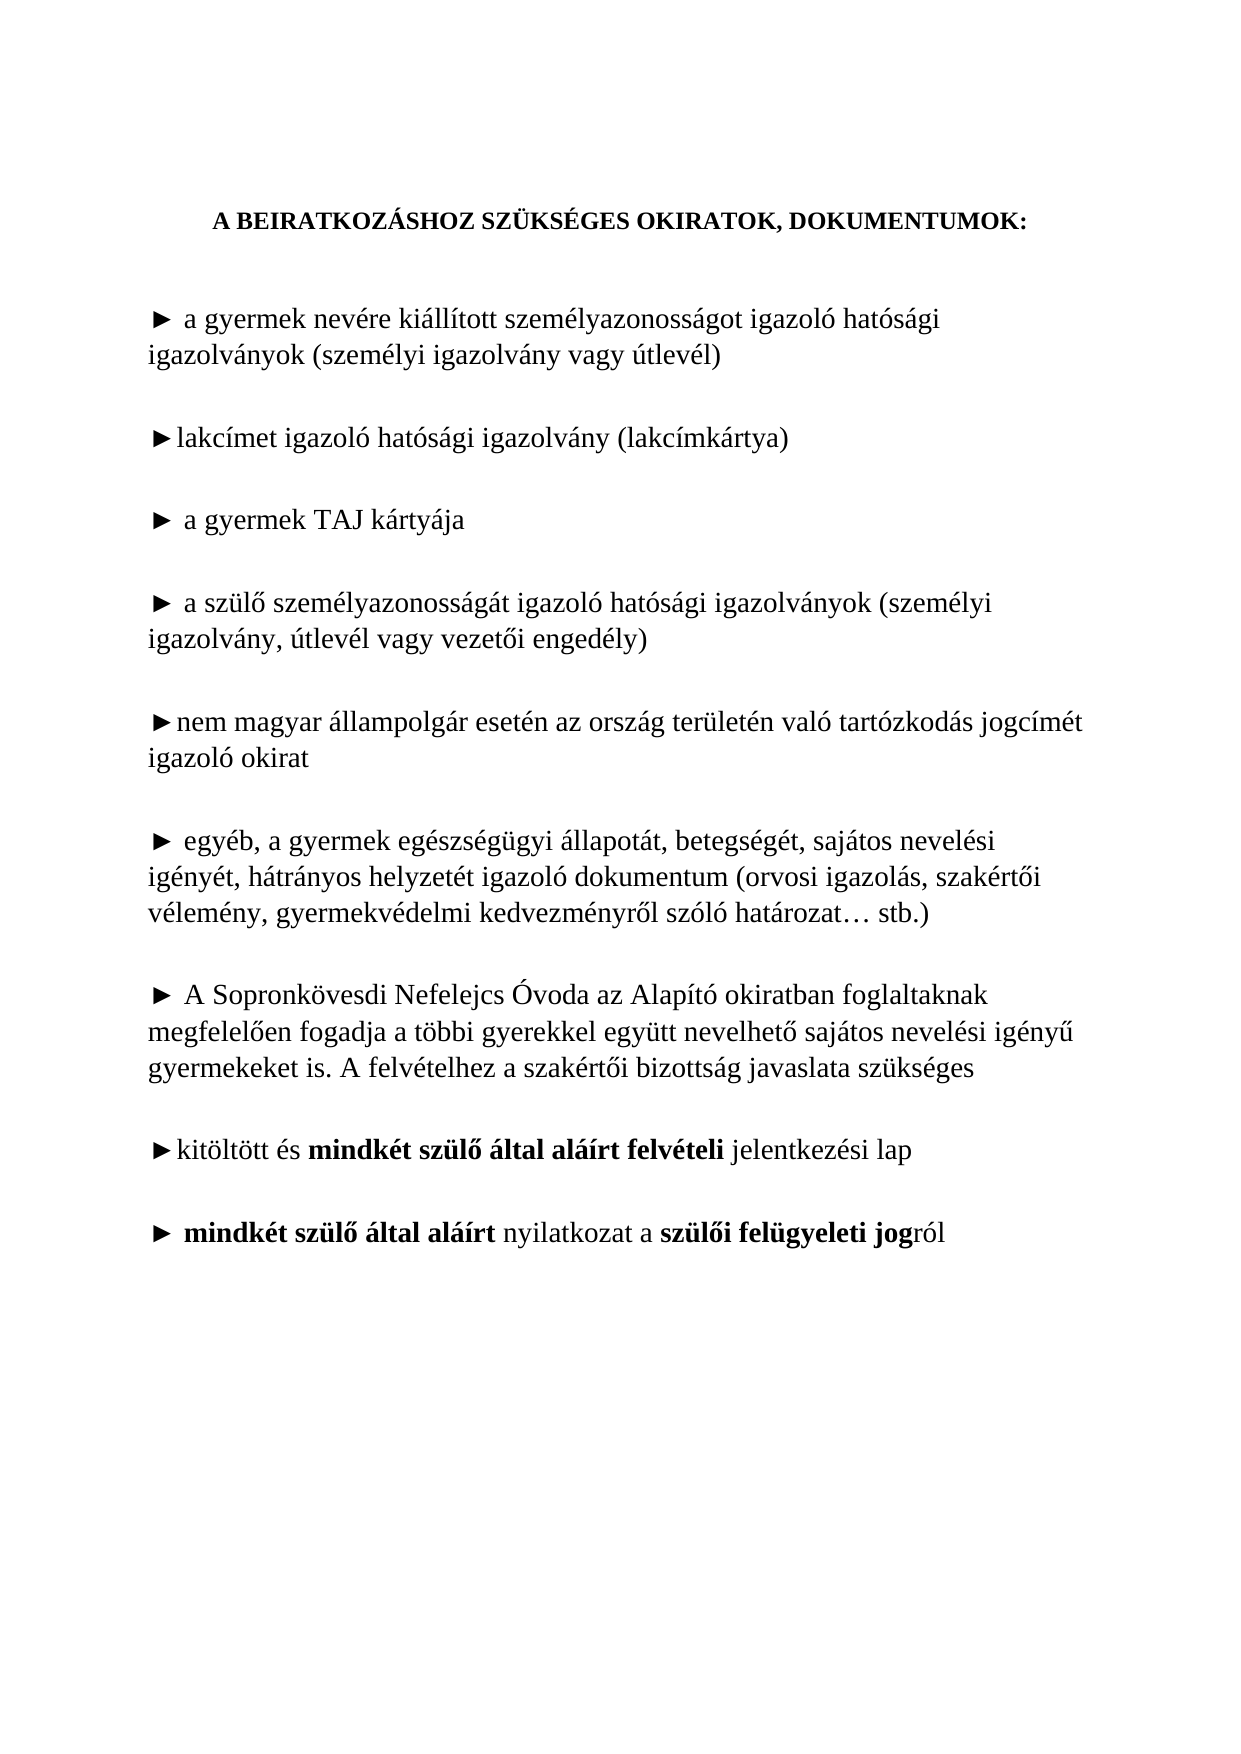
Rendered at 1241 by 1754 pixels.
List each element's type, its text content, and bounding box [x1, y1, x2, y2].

text A BEIRATKOZÁSHOZ SZÜKSÉGES OKIRATOK, DOKUMENTUMOK: [148, 206, 1093, 234]
text ►nem magyar állampolgár esetén az ország területén való tartózkodás jogcímét igazoló okirat [148, 704, 1093, 804]
text ► mindkét szülő által aláírt nyilatkozat a szülői felügyeleti jogról [148, 1215, 1093, 1248]
text ► a szülő személyazonosságát igazoló hatósági igazolványok (személyi igazolvány, útlevél vagy vezetői engedély) [148, 585, 1093, 685]
text ► a gyermek nevére kiállított személyazonosságot igazoló hatósági igazolványok (személyi igazolvány vagy útlevél) [148, 301, 1093, 401]
text ►kitöltött és mindkét szülő által aláírt felvételi jelentkezési lap [148, 1132, 1093, 1196]
text ► A Sopronkövesdi Nefelejcs Óvoda az Alapító okiratban foglaltaknak megfelelően fogadja a többi gyerekkel együtt nevelhető sajátos nevelési igényű gyermekeket is. A felvételhez a szakértői bizottság javaslata szükséges [148, 977, 1093, 1113]
text ► egyéb, a gyermek egészségügyi állapotát, betegségét, sajátos nevelési igényét, hátrányos helyzetét igazoló dokumentum (orvosi igazolás, szakértői vélemény, gyermekvédelmi kedvezményről szóló határozat… stb.) [148, 823, 1093, 959]
text ► a gyermek TAJ kártyája [148, 502, 1093, 566]
text ►lakcímet igazoló hatósági igazolvány (lakcímkártya) [148, 420, 1093, 484]
